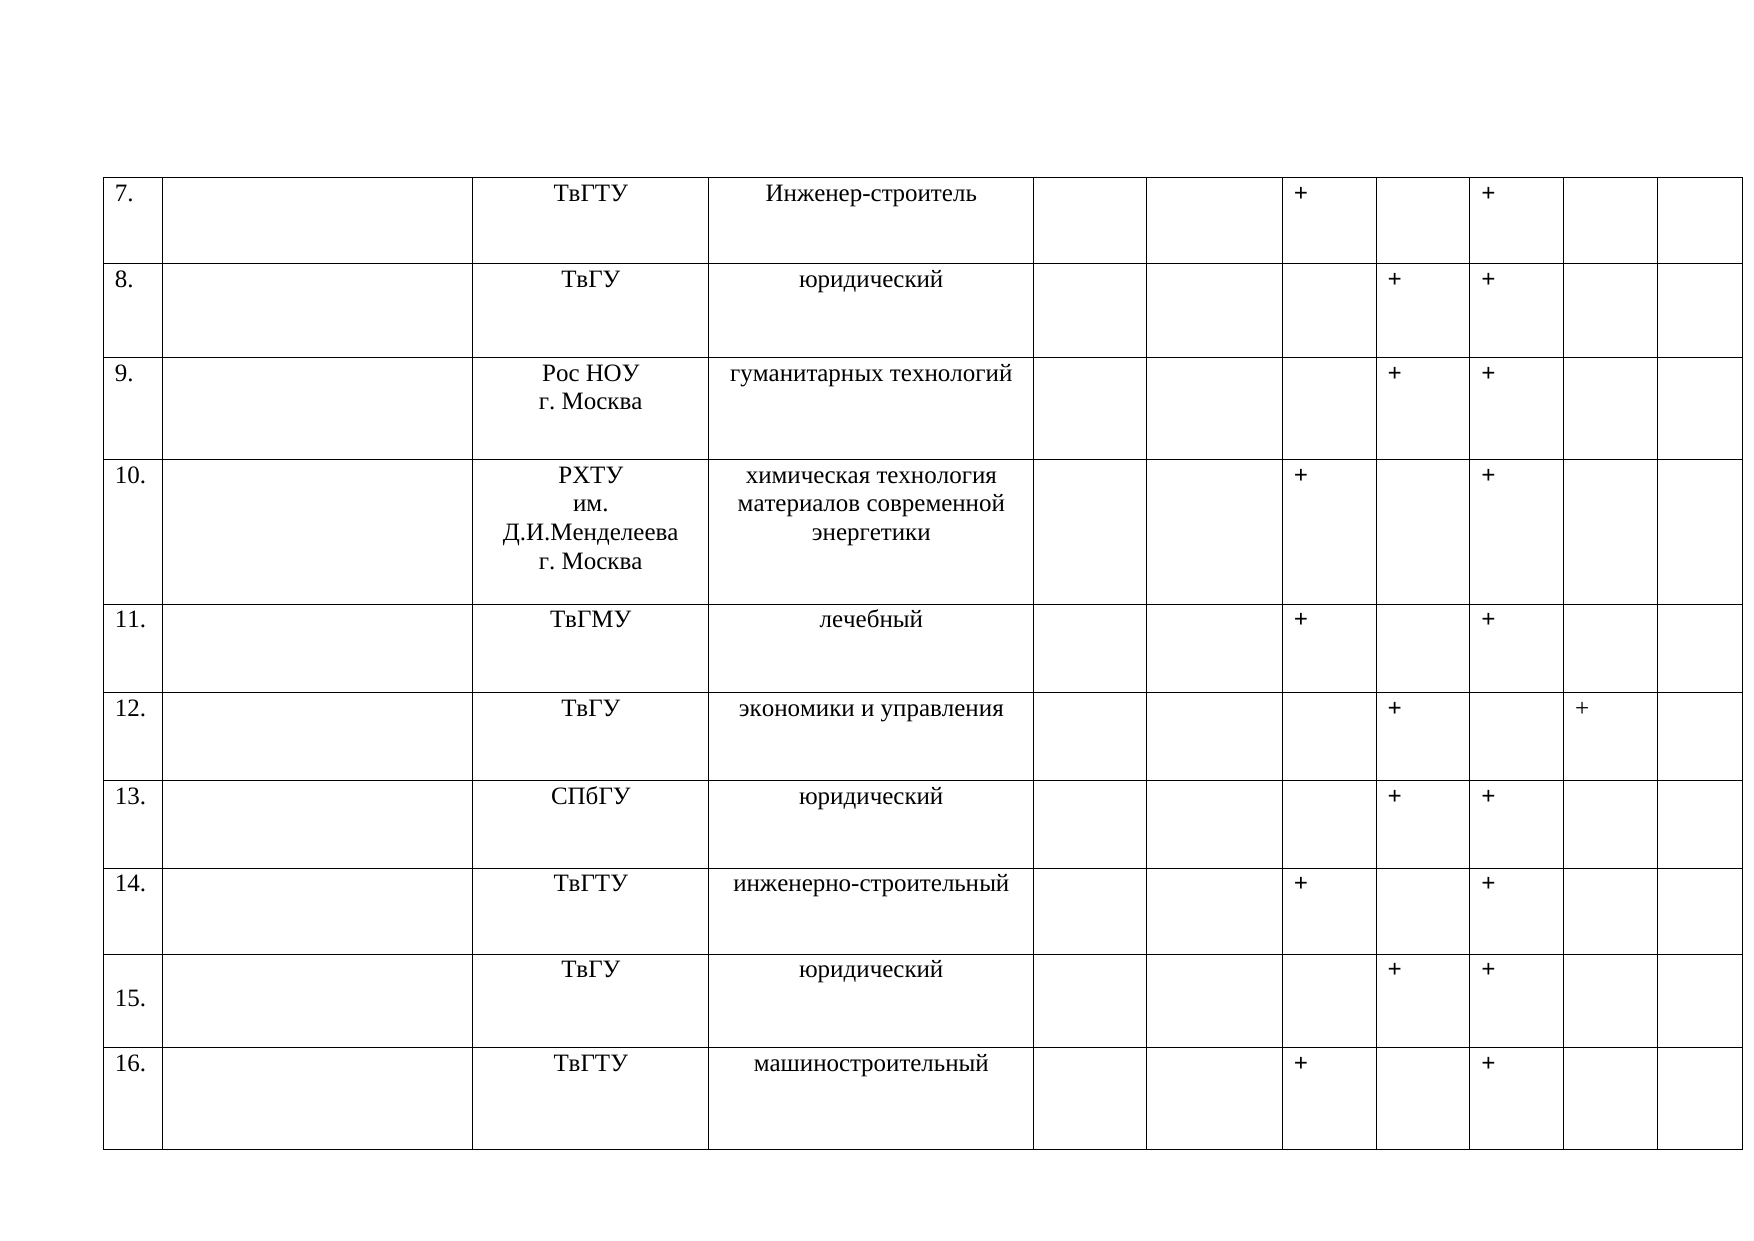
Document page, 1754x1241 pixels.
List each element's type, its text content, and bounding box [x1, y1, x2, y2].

table_cell 7. [104, 178, 162, 263]
table_cell 13. [104, 781, 162, 867]
table_cell лечебный [709, 605, 1033, 692]
table_cell + [1283, 1048, 1376, 1149]
table_cell [163, 460, 472, 603]
table_cell химическая технология материалов современной энергетики [709, 460, 1033, 603]
table_cell + [1377, 955, 1469, 1047]
table_cell [1658, 955, 1742, 1047]
table_cell 15. [104, 955, 162, 1047]
table_cell [1147, 693, 1282, 780]
table_cell 8. [104, 264, 162, 357]
table_cell [163, 358, 472, 459]
table_cell [1147, 1048, 1282, 1149]
table_cell [1377, 605, 1469, 692]
table_cell + [1377, 264, 1469, 357]
table_cell + [1470, 1048, 1563, 1149]
table_cell [1564, 178, 1657, 263]
table_cell [163, 781, 472, 867]
table_cell [1564, 605, 1657, 692]
table_cell 11. [104, 605, 162, 692]
table_cell + [1377, 358, 1469, 459]
table_cell 9. [104, 358, 162, 459]
table_cell экономики и управления [709, 693, 1033, 780]
table_cell [1034, 460, 1146, 603]
table_cell юридический [709, 264, 1033, 357]
table_cell 12. [104, 693, 162, 780]
table_cell [1377, 460, 1469, 603]
table_cell [1658, 605, 1742, 692]
table_cell [163, 605, 472, 692]
table_cell [1283, 264, 1376, 357]
table_cell [1658, 1048, 1742, 1149]
table_cell [1564, 264, 1657, 357]
table_cell [1658, 264, 1742, 357]
table_cell + [1283, 605, 1376, 692]
table_cell [1147, 605, 1282, 692]
table_cell [1283, 358, 1376, 459]
table_cell + [1283, 869, 1376, 953]
table_cell [163, 264, 472, 357]
table_cell + [1470, 460, 1563, 603]
table_cell [1147, 358, 1282, 459]
table_cell 14. [104, 869, 162, 953]
table_cell РХТУ им. Д.И.Менделеева г. Москва [473, 460, 708, 603]
table_cell машиностроительный [709, 1048, 1033, 1149]
table_cell + [1470, 781, 1563, 867]
table_cell [163, 869, 472, 953]
table_cell [1283, 955, 1376, 1047]
table_cell [1658, 781, 1742, 867]
table_cell [1470, 693, 1563, 780]
table_cell [1658, 178, 1742, 263]
table_cell + [1283, 460, 1376, 603]
table_cell [1147, 781, 1282, 867]
table_cell [1147, 178, 1282, 263]
table_cell [1034, 264, 1146, 357]
table_cell ТвГТУ [473, 869, 708, 953]
table_cell + [1377, 781, 1469, 867]
table_cell [1377, 869, 1469, 953]
table_cell [1658, 693, 1742, 780]
table_cell Рос НОУ г. Москва [473, 358, 708, 459]
table_cell + [1470, 358, 1563, 459]
table_cell + [1470, 178, 1563, 263]
table_cell [1564, 781, 1657, 867]
table_cell [1564, 460, 1657, 603]
table_cell СПбГУ [473, 781, 708, 867]
table_cell + [1470, 955, 1563, 1047]
table_cell ТвГУ [473, 955, 708, 1047]
table_cell [1034, 869, 1146, 953]
table_cell [163, 955, 472, 1047]
table_cell [1658, 460, 1742, 603]
table_cell Инженер-строитель [709, 178, 1033, 263]
table_cell [1377, 178, 1469, 263]
table_cell ТвГУ [473, 264, 708, 357]
table_cell [1564, 869, 1657, 953]
table_cell [1034, 693, 1146, 780]
table_cell ТвГУ [473, 693, 708, 780]
table_cell [1564, 1048, 1657, 1149]
table_cell [1034, 358, 1146, 459]
table_cell [1034, 178, 1146, 263]
table_cell ТвГТУ [473, 1048, 708, 1149]
table_cell + [1283, 178, 1376, 263]
table_cell [163, 1048, 472, 1149]
table_cell + [1377, 693, 1469, 780]
table_cell [1377, 1048, 1469, 1149]
table_cell + [1564, 693, 1657, 780]
table_cell [1147, 955, 1282, 1047]
table_cell [1147, 460, 1282, 603]
table_cell [1147, 264, 1282, 357]
table_cell гуманитарных технологий [709, 358, 1033, 459]
table_cell [1034, 1048, 1146, 1149]
table_cell юридический [709, 955, 1033, 1047]
table_cell [163, 178, 472, 263]
table_cell + [1470, 264, 1563, 357]
table_cell [1564, 358, 1657, 459]
table_cell ТвГМУ [473, 605, 708, 692]
table_cell [1034, 955, 1146, 1047]
table_cell [163, 693, 472, 780]
table_cell [1283, 693, 1376, 780]
table_cell инженерно-строительный [709, 869, 1033, 953]
table_cell [1034, 781, 1146, 867]
table_cell [1564, 955, 1657, 1047]
table_cell 10. [104, 460, 162, 603]
table_cell 16. [104, 1048, 162, 1149]
table_cell юридический [709, 781, 1033, 867]
table_cell [1658, 869, 1742, 953]
table_cell [1658, 358, 1742, 459]
table_cell [1147, 869, 1282, 953]
table_cell [1034, 605, 1146, 692]
table_cell [1283, 781, 1376, 867]
table_cell + [1470, 869, 1563, 953]
table_cell + [1470, 605, 1563, 692]
table_cell ТвГТУ [473, 178, 708, 263]
